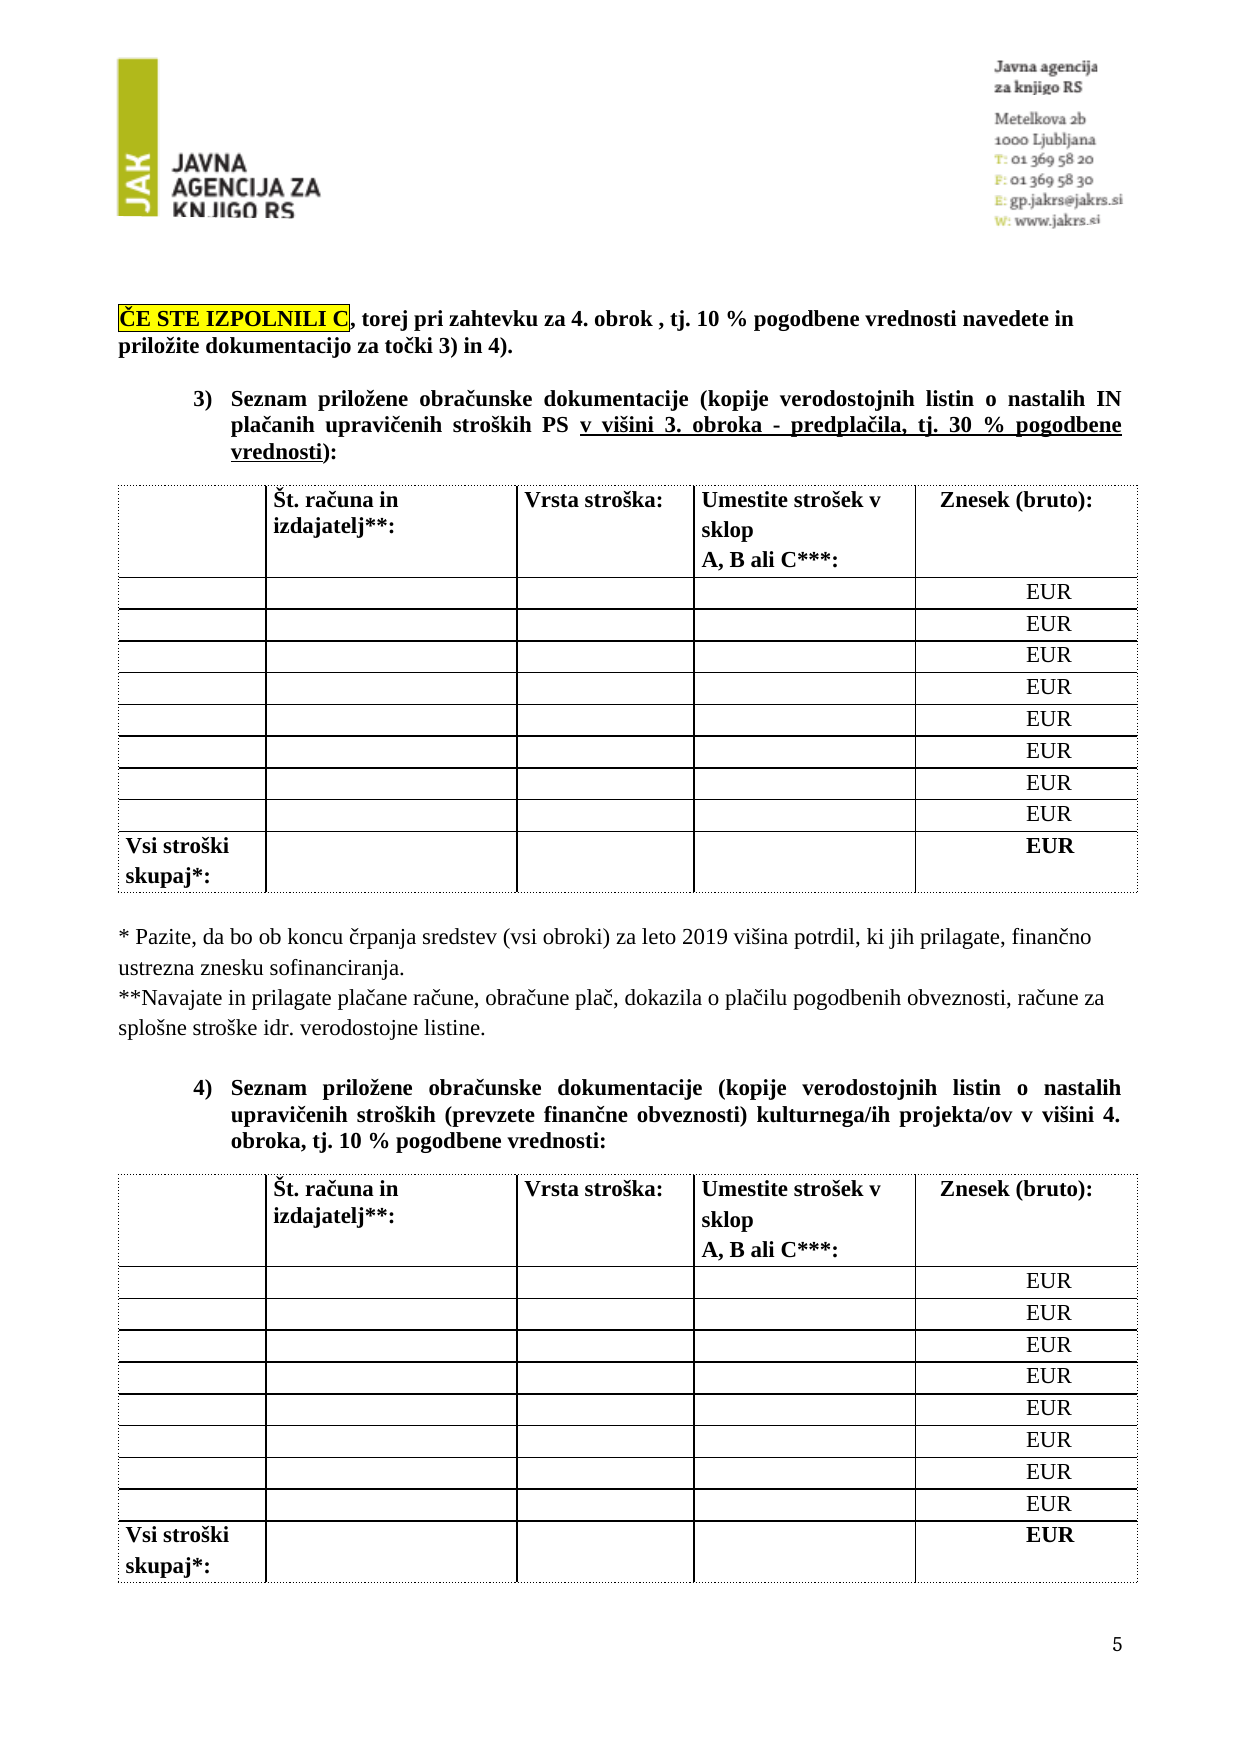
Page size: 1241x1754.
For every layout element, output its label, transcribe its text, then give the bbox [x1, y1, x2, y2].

list Seznam priložene obračunske dokumentacije (kopije verodostojnih listin o nastalih upravičenih stroških (prevzete finančne obveznosti) kulturnega/ih projekta/ov v višini 4. obroka, tj. 10 % pogodbene vrednosti: [193, 1074, 1122, 1153]
table_cell EUR [916, 1426, 1137, 1456]
table_cell [267, 1331, 516, 1361]
table_cell EUR [916, 705, 1137, 735]
table_cell [518, 1299, 693, 1329]
table_cell [118, 1458, 265, 1488]
table_cell [267, 1522, 516, 1582]
table_cell [267, 1267, 516, 1297]
table_cell [267, 642, 516, 672]
table_cell [695, 1363, 915, 1393]
text **Navajate in prilagate plačane račune, obračune plač, dokazila o plačilu pogodbenih obveznosti, račune za splošne stroške idr. verodostojne listine. [118, 984, 1122, 1040]
table_cell [518, 800, 693, 831]
table_header Umestite strošek v sklop A, B ali C***: [694, 1174, 915, 1266]
table_cell [518, 673, 693, 703]
table_cell [118, 609, 265, 640]
table_header Vrsta stroška: [518, 485, 693, 576]
table_cell [518, 1395, 693, 1424]
table_cell [267, 673, 516, 703]
table_cell [695, 1490, 915, 1520]
table_cell [695, 1299, 915, 1329]
table_cell [267, 1426, 516, 1456]
table_cell [518, 1426, 693, 1456]
table_cell EUR [916, 769, 1137, 799]
table_cell EUR [916, 1458, 1137, 1488]
table_cell [518, 832, 693, 892]
table_cell [267, 1458, 516, 1488]
table_cell [695, 737, 915, 767]
table_cell [518, 578, 693, 608]
table_cell [118, 736, 265, 767]
table_cell EUR [916, 610, 1137, 640]
table_cell [695, 1395, 915, 1424]
table_cell EUR [916, 1490, 1137, 1520]
table_cell [695, 832, 915, 892]
table_cell EUR [916, 1395, 1137, 1424]
table_header [118, 485, 265, 576]
table_cell [267, 1299, 516, 1329]
table_cell EUR [916, 673, 1137, 703]
table_cell [695, 642, 915, 672]
table_cell Vsi stroški skupaj*: [118, 1522, 265, 1582]
table_cell EUR [916, 578, 1137, 608]
table_cell EUR [916, 832, 1137, 892]
table_cell [695, 1331, 915, 1361]
table_header Št. računa in izdajatelj**: [266, 485, 517, 576]
table_cell EUR [916, 1331, 1137, 1361]
table_cell [518, 1490, 693, 1520]
table_cell [695, 610, 915, 640]
table_cell [267, 769, 516, 799]
text ČE STE IZPOLNILI C, torej pri zahtevku za 4. obrok , tj. 10 % pogodbene vrednosti navedete in priložite dokumentacijo za točki 3) in 4). [118, 304, 1122, 359]
table_cell [267, 578, 516, 608]
table_cell Vsi stroški skupaj*: [118, 832, 265, 892]
table_cell [695, 769, 915, 799]
table_cell [518, 705, 693, 735]
table_cell [518, 642, 693, 672]
table_cell [695, 1267, 915, 1297]
table_cell [518, 1458, 693, 1488]
table_cell [518, 1522, 693, 1582]
table_cell EUR [916, 1522, 1137, 1582]
table_cell [118, 1426, 265, 1456]
table_cell [118, 768, 265, 799]
table_cell [267, 610, 516, 640]
list Seznam priložene obračunske dokumentacije (kopije verodostojnih listin o nastalih IN plačanih upravičenih stroških PS v višini 3. obroka - predplačila, tj. 30 % pogodbene vrednosti): [193, 385, 1122, 464]
table_cell EUR [916, 1299, 1137, 1329]
table_cell [118, 578, 265, 608]
table_cell [118, 1267, 265, 1297]
table_header Št. računa in izdajatelj**: [266, 1174, 517, 1266]
table_cell [118, 1394, 265, 1424]
table_header Vrsta stroška: [518, 1174, 693, 1266]
table_cell [267, 1395, 516, 1424]
table_cell [118, 642, 265, 672]
table_cell EUR [916, 1267, 1137, 1297]
table_cell [267, 800, 516, 831]
table_cell [267, 832, 516, 892]
table_header Znesek (bruto): [916, 485, 1137, 576]
table_cell [695, 800, 915, 831]
table_header [118, 1174, 265, 1266]
table_cell EUR [916, 642, 1137, 672]
table_cell [518, 769, 693, 799]
table_header Umestite strošek v sklop A, B ali C***: [694, 485, 915, 576]
table_cell EUR [916, 1363, 1137, 1393]
table_cell [118, 800, 265, 831]
table_cell [518, 737, 693, 767]
table_cell [695, 578, 915, 608]
table_cell [118, 705, 265, 735]
table_cell [267, 705, 516, 735]
text * Pazite, da bo ob koncu črpanja sredstev (vsi obroki) za leto 2019 višina potrdil, ki jih prilagate, finančno ustrezna znesku sofinanciranja. [118, 923, 1122, 980]
table_cell [118, 1299, 265, 1329]
table_cell [518, 1331, 693, 1361]
table_cell [118, 1331, 265, 1361]
table_cell [267, 737, 516, 767]
table_cell [118, 1489, 265, 1520]
table_cell [518, 610, 693, 640]
table_cell [118, 673, 265, 703]
table_cell [267, 1490, 516, 1520]
table_cell [267, 1363, 516, 1393]
table_cell [518, 1363, 693, 1393]
table_cell [695, 705, 915, 735]
table_cell [695, 673, 915, 703]
table_cell [695, 1522, 915, 1582]
table_cell [695, 1458, 915, 1488]
table_cell [518, 1267, 693, 1297]
table_cell [695, 1426, 915, 1456]
table_header Znesek (bruto): [916, 1174, 1137, 1266]
table_cell EUR [916, 737, 1137, 767]
table_cell EUR [916, 800, 1137, 831]
table_cell [118, 1363, 265, 1393]
